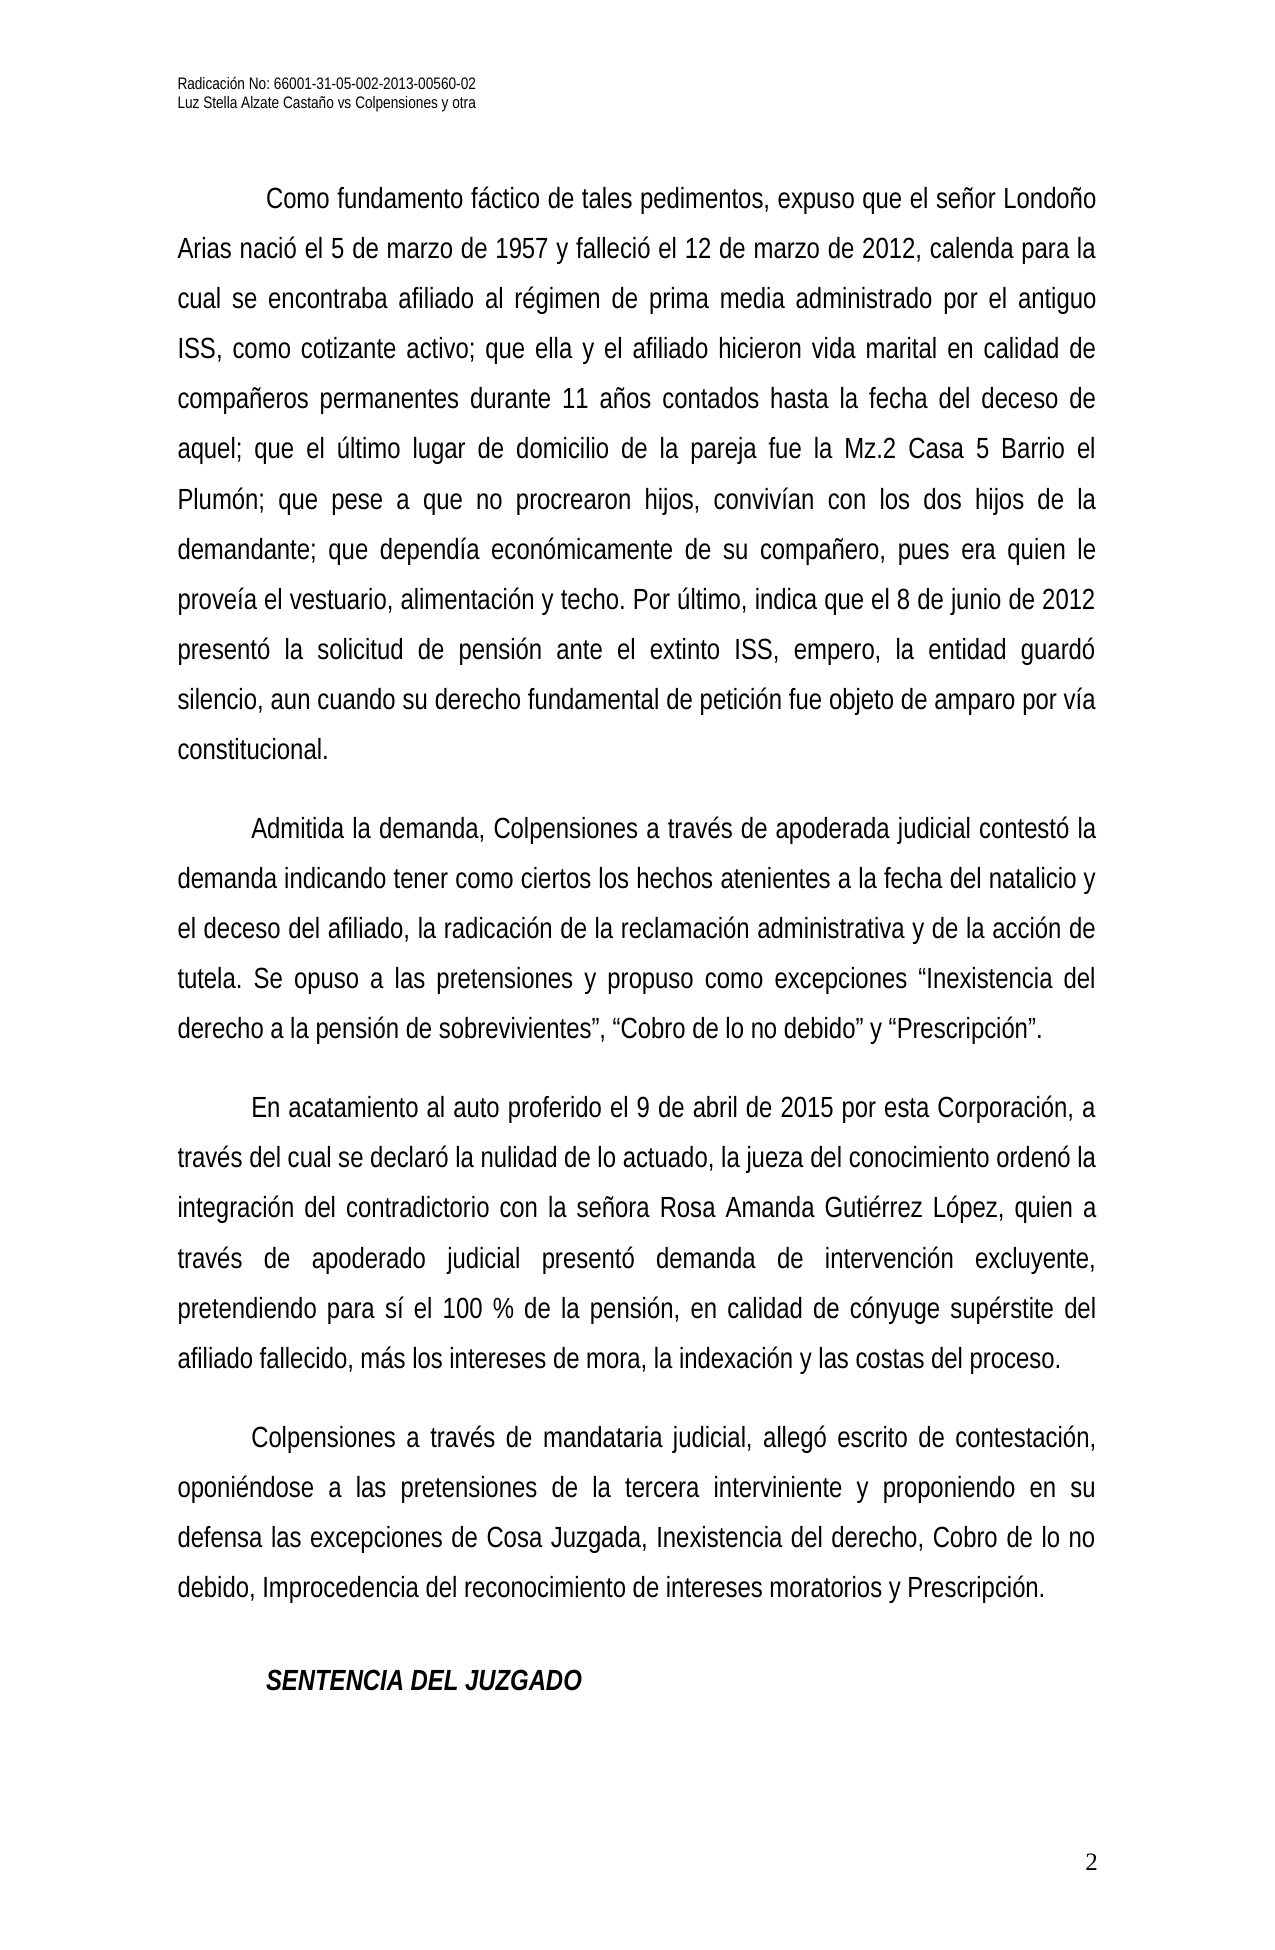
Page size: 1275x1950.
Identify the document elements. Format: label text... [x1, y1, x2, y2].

text Como fundamento fáctico de tales pedimentos, expuso que el señor Londoño Arias nació el 5 de marzo de 1957 y falleció el 12 de marzo de 2012, calenda para la cual se encontraba afiliado al régimen de prima media administrado por el antiguo ISS, como cotizante activo; que ella y el afiliado hicieron vida marital en calidad de compañeros permanentes durante 11 años contados hasta la fecha del deceso de aquel; que el último lugar de domicilio de la pareja fue la Mz.2 Casa 5 Barrio el Plumón; que pese a que no procrearon hijos, convivían con los dos hijos de la demandante; que dependía económicamente de su compañero, pues era quien le proveía el vestuario, alimentación y techo. Por último, indica que el 8 de junio de 2012 presentó la solicitud de pensión ante el extinto ISS, empero, la entidad guardó silencio, aun cuando su derecho fundamental de petición fue objeto de amparo por vía constitucional. [177, 181, 1098, 766]
text SENTENCIA DEL JUZGADO [177, 1663, 1098, 1697]
text En acatamiento al auto proferido el 9 de abril de 2015 por esta Corporación, a través del cual se declaró la nulidad de lo actuado, la jueza del conocimiento ordenó la integración del contradictorio con la señora Rosa Amanda Gutiérrez López, quien a través de apoderado judicial presentó demanda de intervención excluyente, pretendiendo para sí el 100 % de la pensión, en calidad de cónyuge supérstite del afiliado fallecido, más los intereses de mora, la indexación y las costas del proceso. [177, 1090, 1098, 1374]
text Colpensiones a través de mandataria judicial, allegó escrito de contestación, oponiéndose a las pretensiones de la tercera interviniente y proponiendo en su defensa las excepciones de Cosa Juzgada, Inexistencia del derecho, Cobro de lo no debido, Improcedencia del reconocimiento de intereses moratorios y Prescripción. [177, 1420, 1098, 1603]
text Admitida la demanda, Colpensiones a través de apoderada judicial contestó la demanda indicando tener como ciertos los hechos atenientes a la fecha del natalicio y el deceso del afiliado, la radicación de la reclamación administrativa y de la acción de tutela. Se opuso a las pretensiones y propuso como excepciones “Inexistencia del derecho a la pensión de sobrevivientes”, “Cobro de lo no debido” y “Prescripción”. [177, 811, 1098, 1045]
